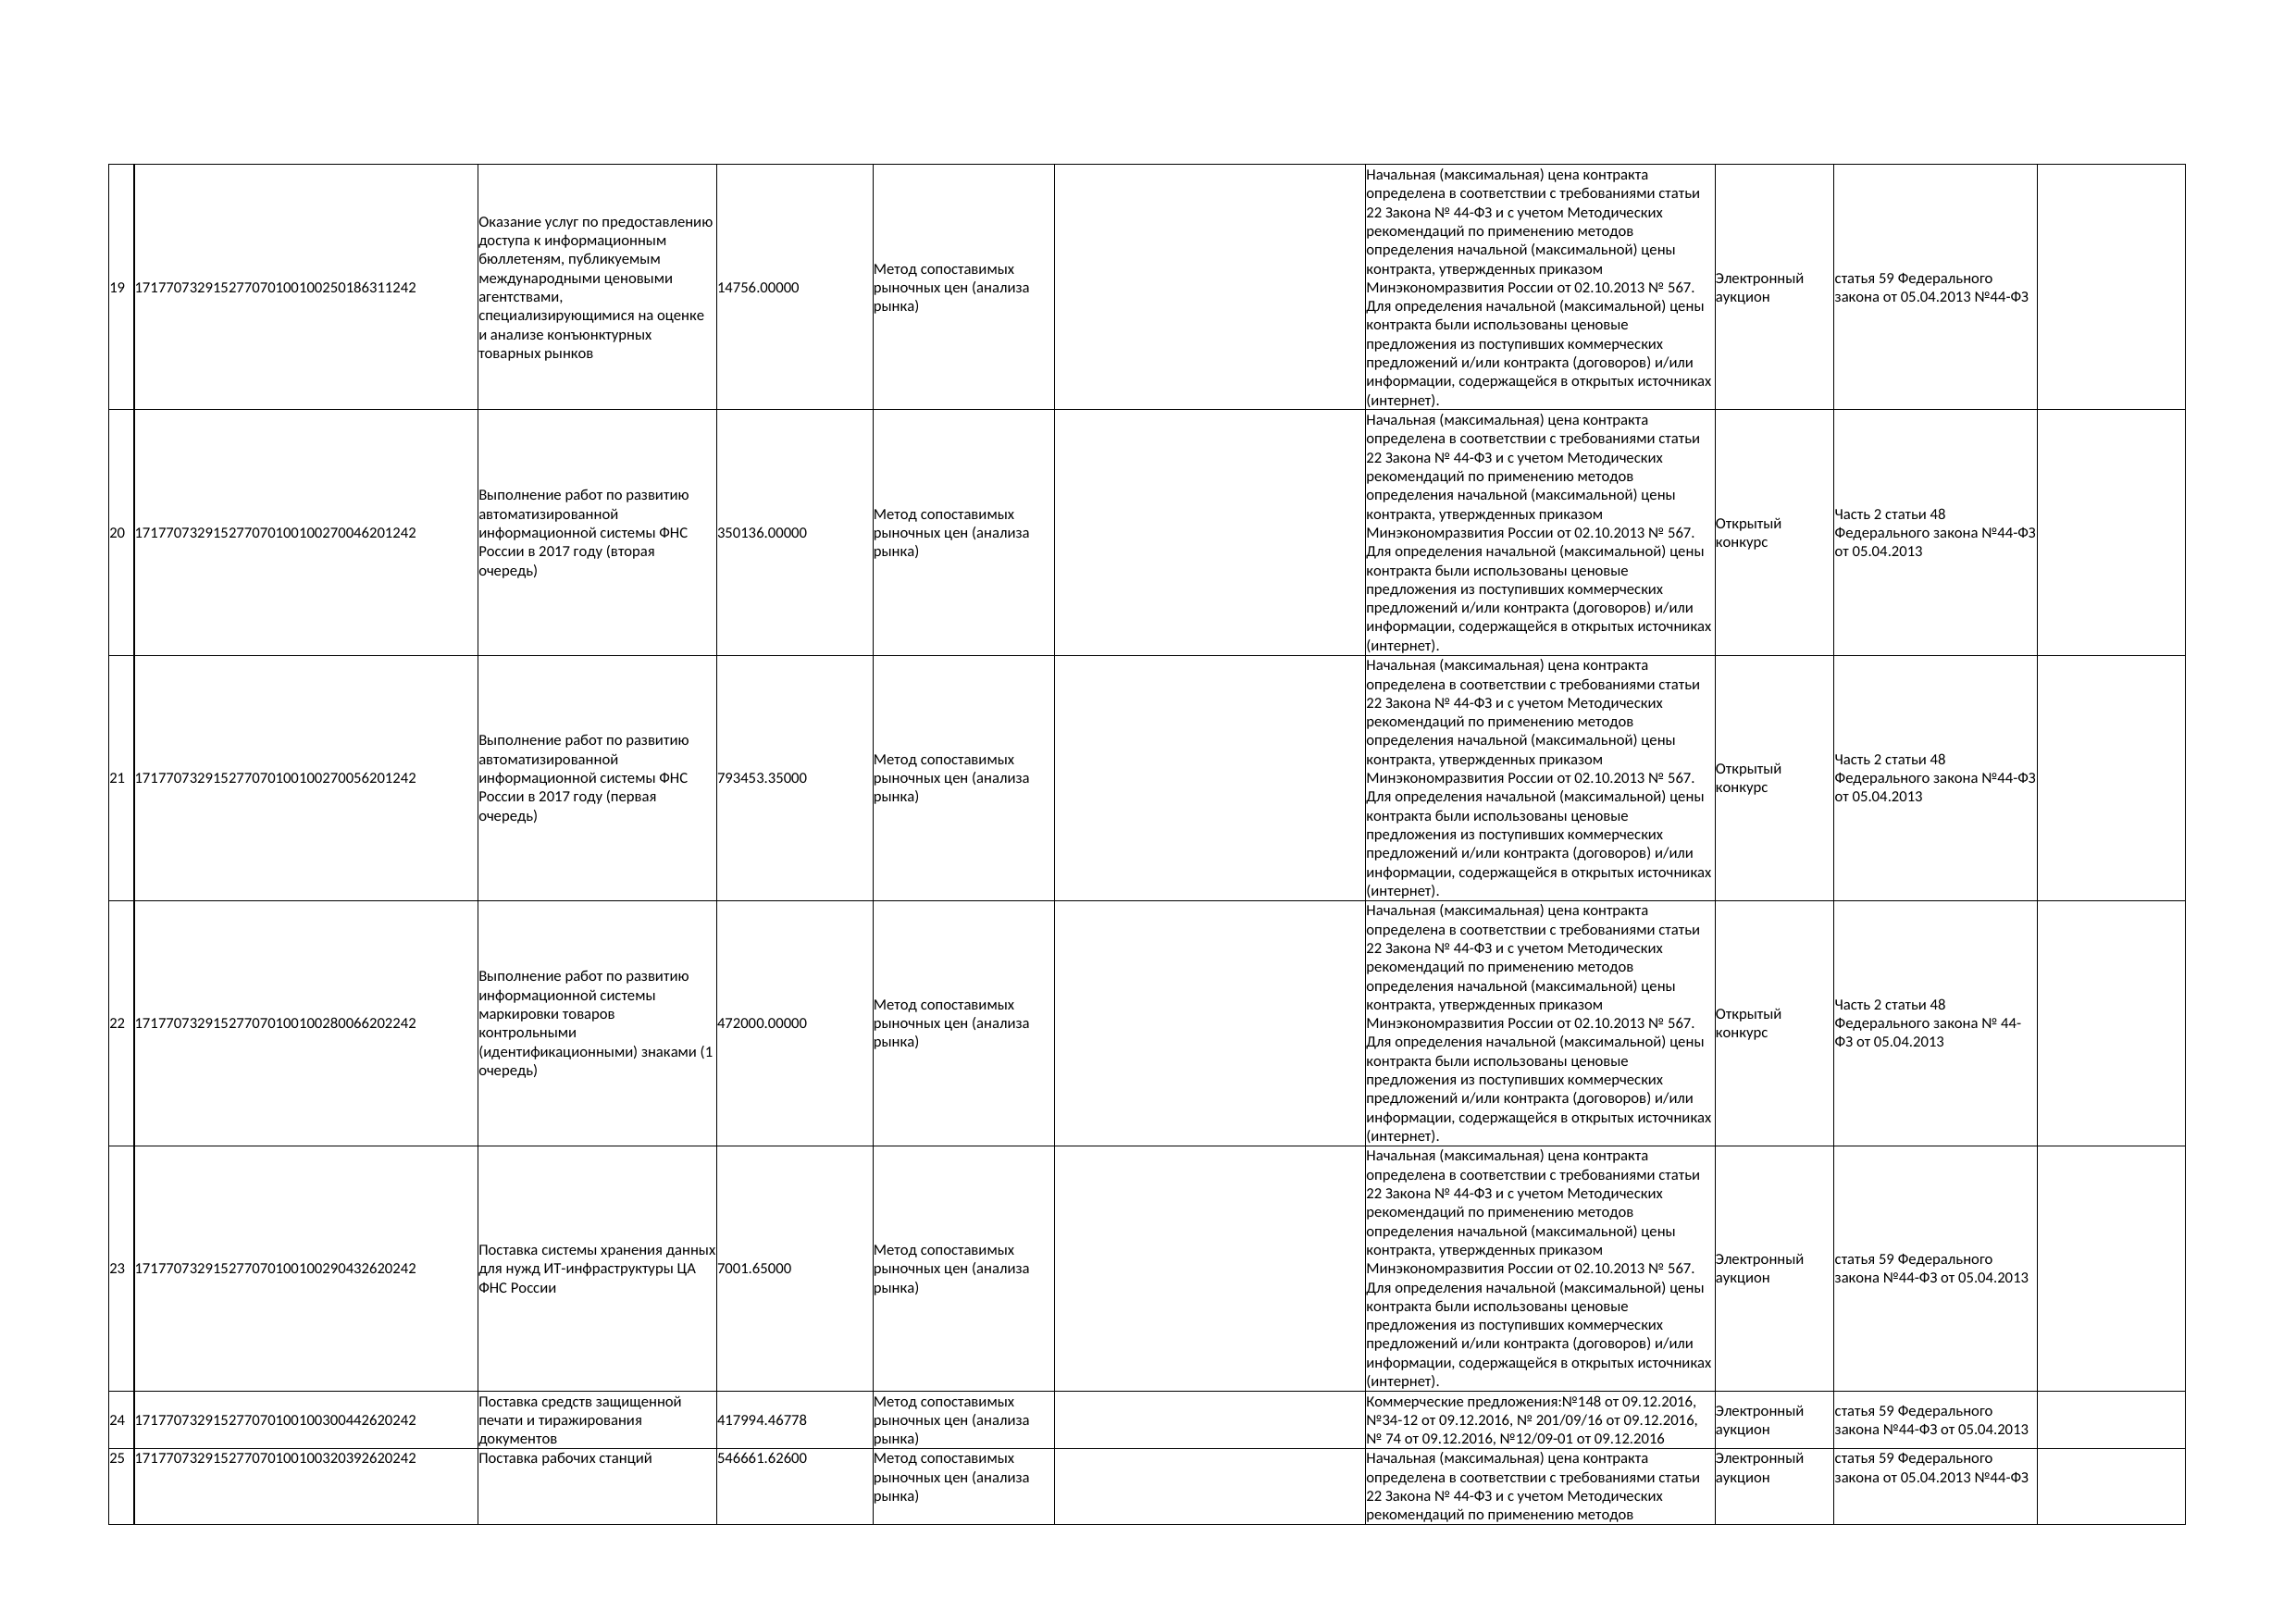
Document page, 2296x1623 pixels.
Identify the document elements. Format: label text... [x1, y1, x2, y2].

table_cell [2038, 410, 2185, 654]
table_cell Электронный аукцион [1716, 165, 1833, 409]
table_cell 25 [109, 1449, 133, 1524]
table_cell [2038, 1146, 2185, 1391]
table_cell Открытый конкурс [1716, 410, 1833, 654]
table_cell [1055, 165, 1365, 409]
table_cell Поставка системы хранения данных для нужд ИТ-инфраструктуры ЦА ФНС России [478, 1146, 716, 1391]
table_cell Электронный аукцион [1716, 1449, 1833, 1524]
table_cell 19 [109, 165, 133, 409]
table_cell [2038, 656, 2185, 899]
table_cell Поставка средств защищенной печати и тиражирования документов [478, 1392, 716, 1448]
table_cell Коммерческие предложения:№148 от 09.12.2016, №34-12 от 09.12.2016, № 201/09/16 от 09.12.2016, № 74 от 09.12.2016, №12/09-01 от 09.12.2016 [1366, 1392, 1715, 1448]
table_cell 14756.00000 [717, 165, 873, 409]
table_cell Открытый конкурс [1716, 656, 1833, 899]
table_cell 171770732915277070100100290432620242 [135, 1146, 478, 1391]
table_cell Электронный аукцион [1716, 1146, 1833, 1391]
table_cell Выполнение работ по развитию автоматизированной информационной системы ФНС России в 2017 году (вторая очередь) [478, 410, 716, 654]
table_cell 472000.00000 [717, 901, 873, 1146]
table_cell 350136.00000 [717, 410, 873, 654]
table_cell Метод сопоставимых рыночных цен (анализа рынка) [874, 1146, 1054, 1391]
table_cell [2038, 901, 2185, 1146]
table_cell Открытый конкурс [1716, 901, 1833, 1146]
table_cell 23 [109, 1146, 133, 1391]
table_cell [1055, 1146, 1365, 1391]
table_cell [1834, 1449, 2037, 1524]
table_cell Электронный аукцион [1716, 1392, 1833, 1448]
table_cell [1055, 1449, 1365, 1524]
table_cell [1055, 1392, 1365, 1448]
table_cell 171770732915277070100100300442620242 [135, 1392, 478, 1448]
table_cell Выполнение работ по развитию информационной системы маркировки товаров контрольными (идентификационными) знаками (1 очередь) [478, 901, 716, 1146]
table_cell Метод сопоставимых рыночных цен (анализа рынка) [874, 410, 1054, 654]
table_cell [2038, 165, 2185, 409]
table_cell статья 59 Федерального закона №44-ФЗ от 05.04.2013 [1834, 1146, 2037, 1391]
table_cell 171770732915277070100100280066202242 [135, 901, 478, 1146]
table_cell Часть 2 статьи 48 Федерального закона № 44-ФЗ от 05.04.2013 [1834, 901, 2037, 1146]
table_cell 24 [109, 1392, 133, 1448]
table_cell [1055, 410, 1365, 654]
table_cell 793453.35000 [717, 656, 873, 899]
table_cell Метод сопоставимых рыночных цен (анализа рынка) [874, 901, 1054, 1146]
table_cell Оказание услуг по предоставлению доступа к информационным бюллетеням, публикуемым международными ценовыми агентствами, специализирующимися на оценке и анализе конъюнктурных товарных рынков [478, 165, 716, 409]
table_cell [874, 1449, 1054, 1524]
table_cell статья 59 Федерального закона №44-ФЗ от 05.04.2013 [1834, 1392, 2037, 1448]
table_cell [1366, 165, 1715, 409]
table_cell [1055, 901, 1365, 1146]
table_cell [478, 1449, 716, 1524]
table_cell 171770732915277070100100270056201242 [135, 656, 478, 899]
table_cell 7001.65000 [717, 1146, 873, 1391]
table_cell 171770732915277070100100270046201242 [135, 410, 478, 654]
table_cell Выполнение работ по развитию автоматизированной информационной системы ФНС России в 2017 году (первая очередь) [478, 656, 716, 899]
table_cell Метод сопоставимых рыночных цен (анализа рынка) [874, 656, 1054, 899]
table_cell 417994.46778 [717, 1392, 873, 1448]
table_cell Метод сопоставимых рыночных цен (анализа рынка) [874, 1392, 1054, 1448]
table_cell 171770732915277070100100250186311242 [135, 165, 478, 409]
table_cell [1366, 1449, 1715, 1524]
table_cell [135, 1449, 478, 1524]
table_cell [2038, 1392, 2185, 1448]
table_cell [874, 165, 1054, 409]
table_cell [1055, 656, 1365, 899]
table_cell 546661.62600 [717, 1449, 873, 1524]
table_cell [2038, 1449, 2185, 1524]
table_cell 21 [109, 656, 133, 899]
table_cell Часть 2 статьи 48 Федерального закона №44-ФЗ от 05.04.2013 [1834, 656, 2037, 899]
table_cell 20 [109, 410, 133, 654]
table_cell 22 [109, 901, 133, 1146]
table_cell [1834, 165, 2037, 409]
table_cell Часть 2 статьи 48 Федерального закона №44-ФЗ от 05.04.2013 [1834, 410, 2037, 654]
